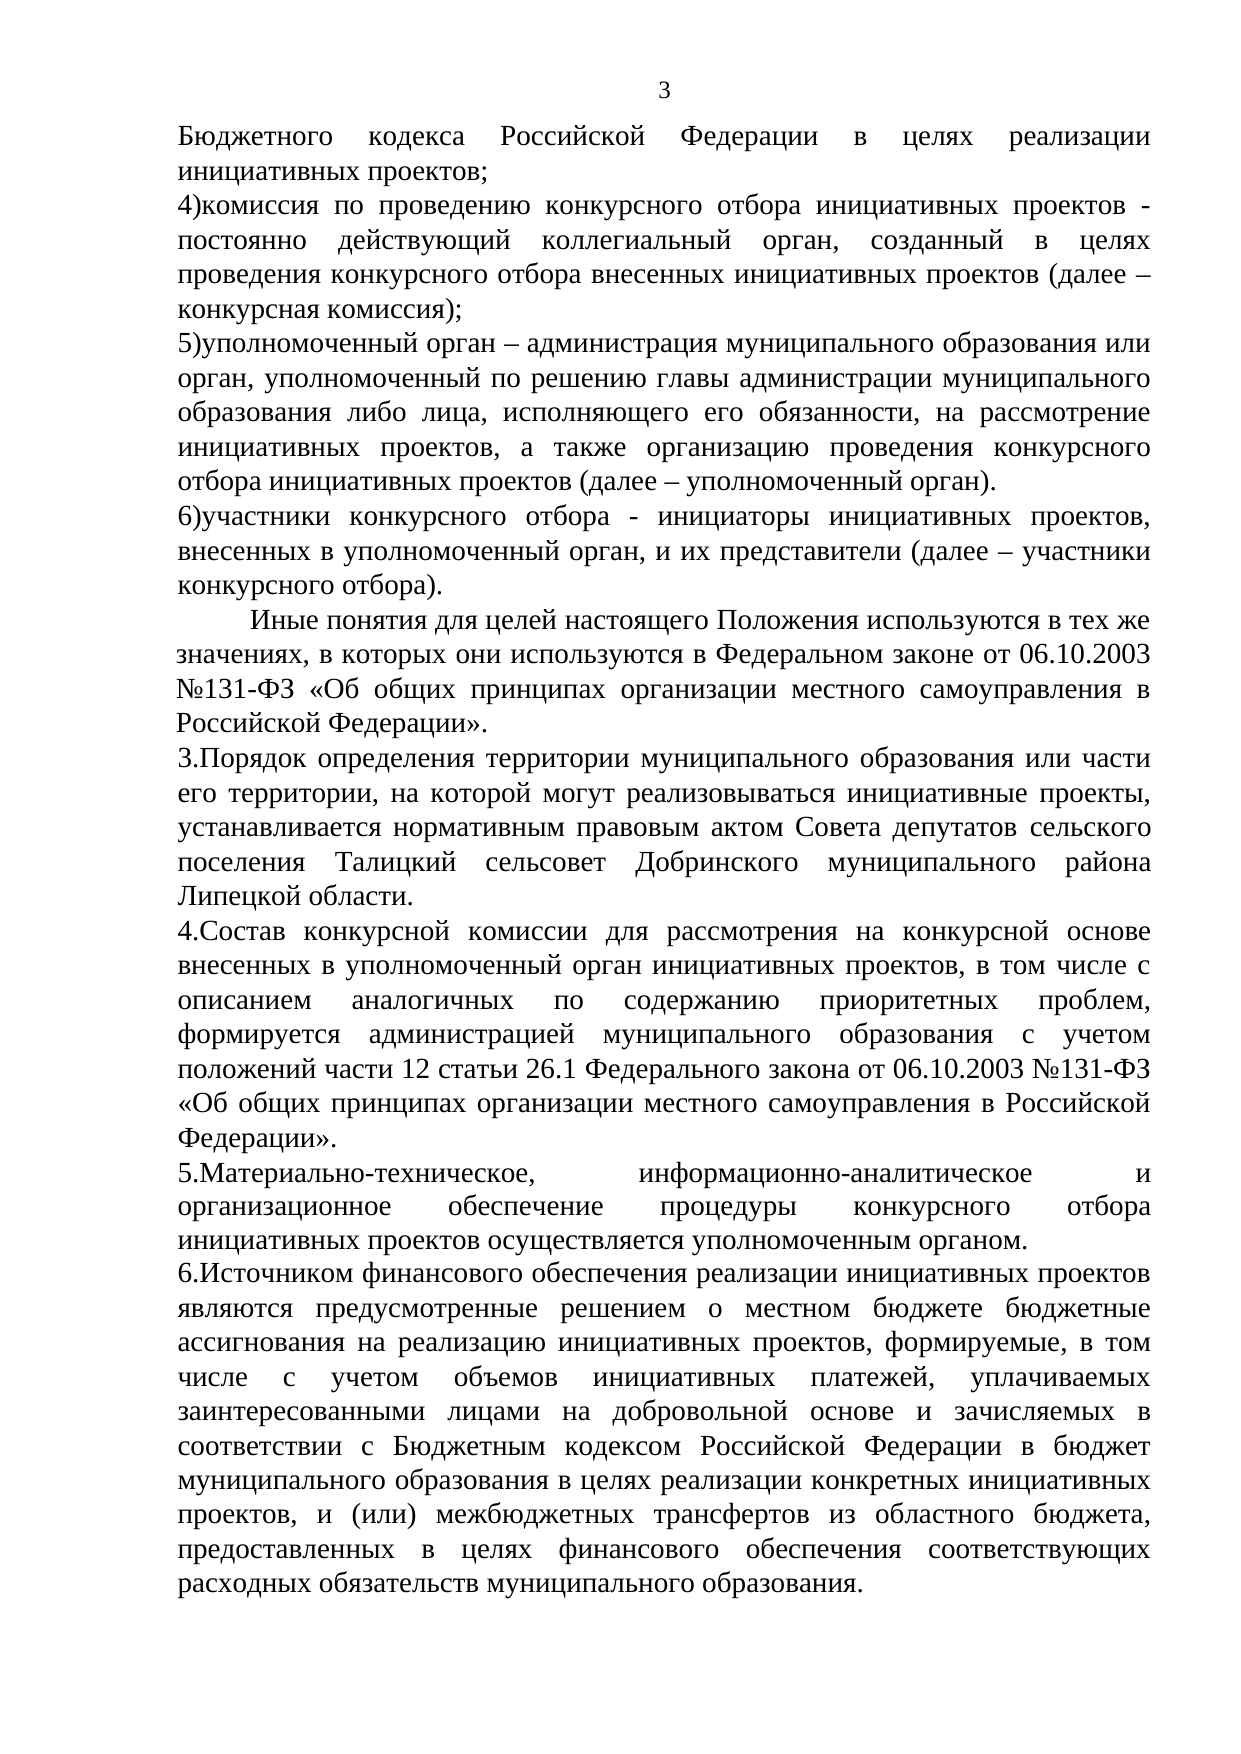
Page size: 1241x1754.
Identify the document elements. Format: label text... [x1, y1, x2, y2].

text 6.Источником финансового обеспечения реализации инициативных проектов являются предусмотренные решением о местном бюджете бюджетные ассигнования на реализацию инициативных проектов, формируемые, в том числе с учетом объемов инициативных платежей, уплачиваемых заинтересованными лицами на добровольной основе и зачисляемых в соответствии с Бюджетным кодексом Российской Федерации в бюджет муниципального образования в целях реализации конкретных инициативных проектов, и (или) межбюджетных трансфертов из областного бюджета, предоставленных в целях финансового обеспечения соответствующих расходных обязательств муниципального образования. [177, 1255, 1152, 1599]
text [177, 118, 1152, 186]
text 4)комиссия по проведению конкурсного отбора инициативных проектов - постоянно действующий коллегиальный орган, созданный в целях проведения конкурсного отбора внесенных инициативных проектов (далее – конкурсная комиссия); [177, 187, 1152, 324]
text 5.Материально-техническое, информационно-аналитическое и организационное обеспечение процедуры конкурсного отбора инициативных проектов осуществляется уполномоченным органом. [177, 1155, 1152, 1255]
text 4.Состав конкурсной комиссии для рассмотрения на конкурсной основе внесенных в уполномоченный орган инициативных проектов, в том числе с описанием аналогичных по содержанию приоритетных проблем, формируется администрацией муниципального образования с учетом положений части 12 статьи 26.1 Федерального закона от 06.10.2003 №131-ФЗ «Об общих принципах организации местного самоуправления в Российской Федерации». [177, 913, 1152, 1153]
text 6)участники конкурсного отбора - инициаторы инициативных проектов, внесенных в уполномоченный орган, и их представители (далее – участники конкурсного отбора). [177, 498, 1152, 601]
text 3.Порядок определения территории муниципального образования или части его территории, на которой могут реализовываться инициативные проекты, устанавливается нормативным правовым актом Совета депутатов сельского поселения Талицкий сельсовет Добринского муниципального района Липецкой области. [177, 740, 1152, 912]
text 5)уполномоченный орган – администрация муниципального образования или орган, уполномоченный по решению главы администрации муниципального образования либо лица, исполняющего его обязанности, на рассмотрение инициативных проектов, а также организацию проведения конкурсного отбора инициативных проектов (далее – уполномоченный орган). [177, 326, 1152, 497]
text Иные понятия для целей настоящего Положения используются в тех же значениях, в которых они используются в Федеральном законе от 06.10.2003 №131-ФЗ «Об общих принципах организации местного самоуправления в Российской Федерации». [176, 602, 1152, 739]
